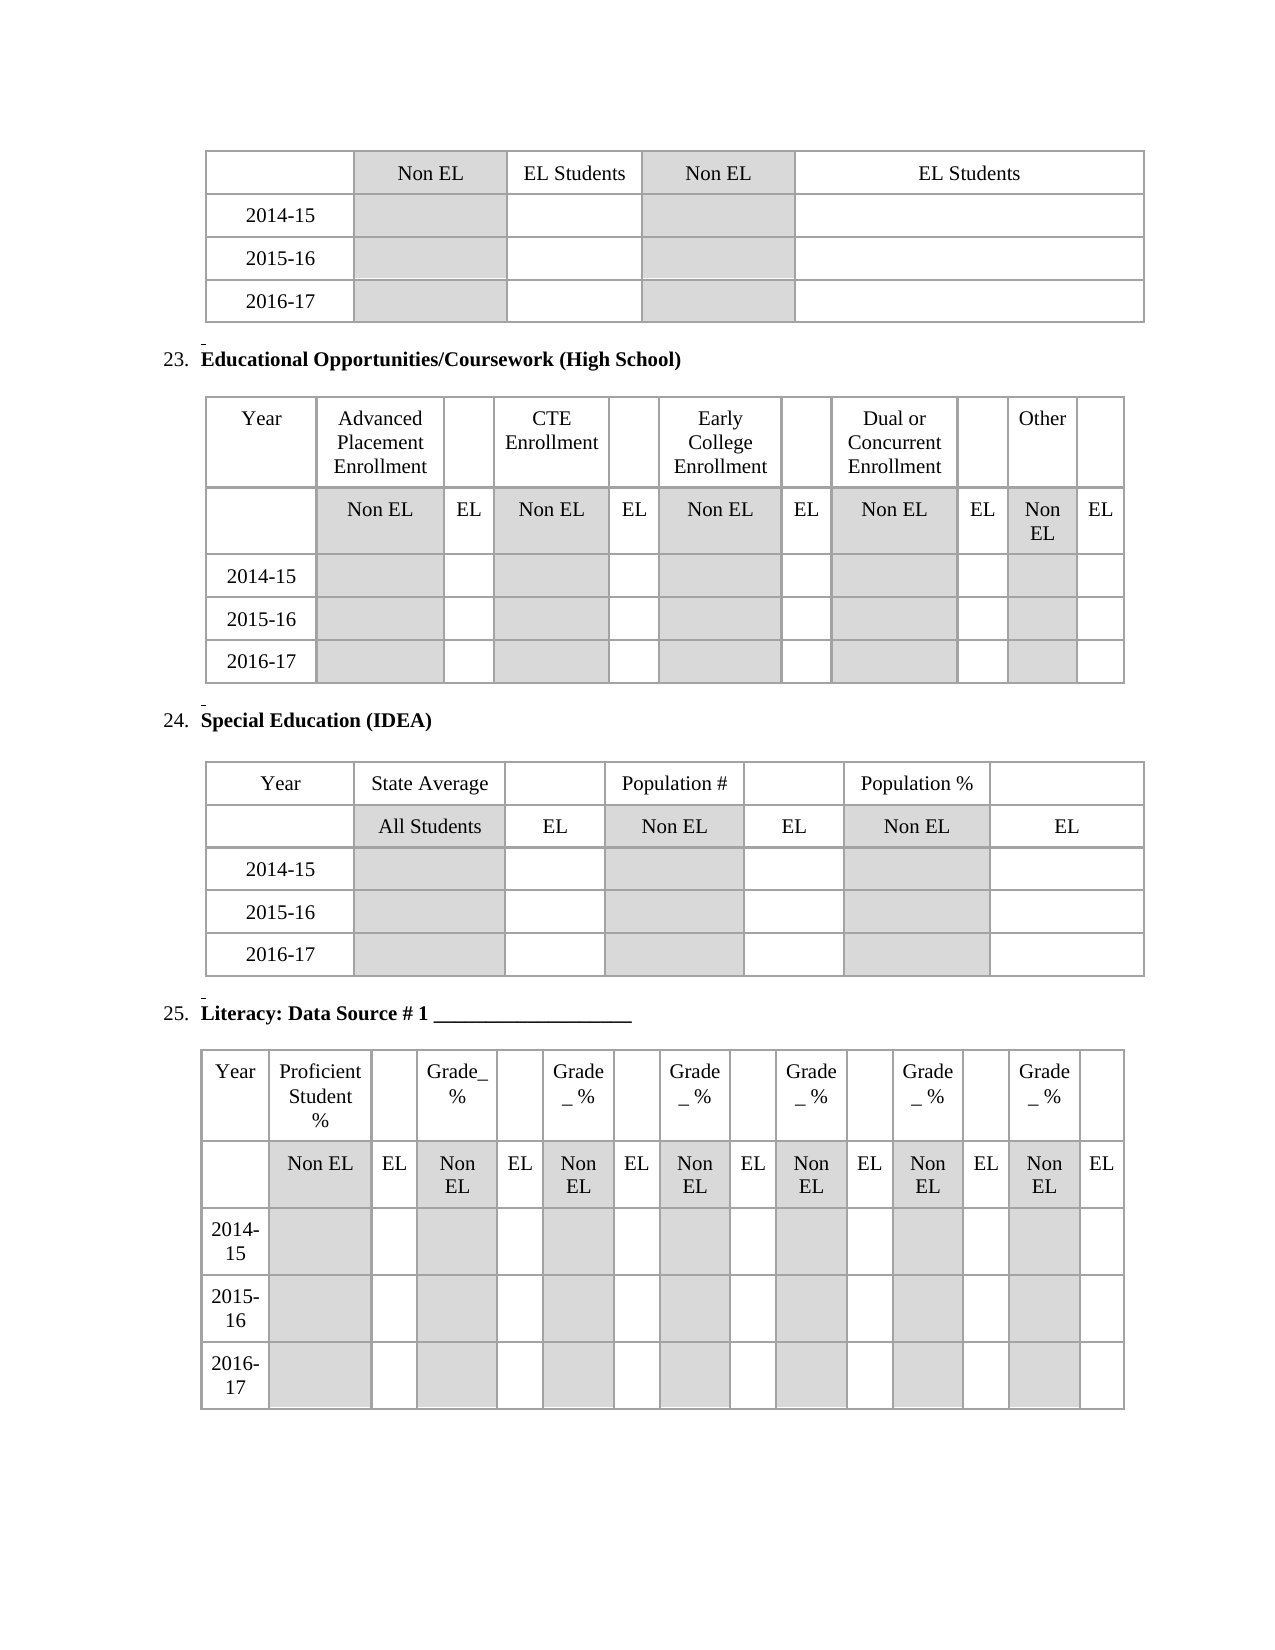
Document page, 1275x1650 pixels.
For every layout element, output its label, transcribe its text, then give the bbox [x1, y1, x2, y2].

table_cell 2015-16 [207, 891, 353, 932]
table_header [498, 1051, 542, 1140]
table_cell [1009, 555, 1076, 596]
table_cell Non EL [845, 806, 989, 846]
table_header State Average [355, 763, 504, 803]
table_cell [731, 1209, 775, 1274]
table_cell [845, 849, 989, 889]
table_cell [643, 281, 794, 321]
table_cell [848, 1276, 892, 1341]
table_cell [845, 891, 989, 932]
table_cell Non EL [1010, 1142, 1079, 1207]
table_cell Non EL [1009, 489, 1076, 553]
table_header Grade _ % [777, 1051, 846, 1140]
table_cell [498, 1343, 542, 1407]
table_cell EL [964, 1142, 1008, 1207]
table_cell 2015-16 [207, 238, 353, 278]
table_header [783, 398, 830, 486]
table_cell [894, 1209, 962, 1274]
table_header Year [203, 1051, 268, 1140]
table_cell [1010, 1276, 1079, 1341]
table_cell Non EL [894, 1142, 962, 1207]
table_header [445, 398, 493, 486]
table_cell [964, 1343, 1008, 1407]
table_cell [445, 555, 493, 596]
table_cell [508, 238, 641, 278]
table_cell EL [745, 806, 843, 846]
table_cell [615, 1276, 659, 1341]
table_cell Non EL [833, 489, 956, 553]
table_cell Non EL [643, 152, 794, 193]
table_cell [1009, 641, 1076, 682]
table_cell [991, 891, 1143, 932]
table_cell [355, 849, 504, 889]
table_header [373, 1051, 416, 1140]
table_cell [731, 1276, 775, 1341]
table_header [745, 763, 843, 803]
table_cell [355, 281, 506, 321]
table_header Year [207, 763, 353, 803]
table_cell [991, 849, 1143, 889]
table_cell [777, 1209, 846, 1274]
table_cell [418, 1209, 496, 1274]
table_cell [991, 934, 1143, 975]
table_cell [495, 598, 608, 639]
table_cell [318, 598, 443, 639]
table_cell [610, 598, 658, 639]
table_cell [506, 849, 604, 889]
table_header [615, 1051, 659, 1140]
table_cell [270, 1209, 370, 1274]
table_cell [833, 641, 956, 682]
table_cell [1081, 1276, 1123, 1341]
table_cell [745, 849, 843, 889]
table_cell [783, 641, 830, 682]
table_cell [495, 641, 608, 682]
table_cell [894, 1276, 962, 1341]
table_cell 2014-15 [207, 555, 315, 596]
table_cell [606, 891, 743, 932]
list Educational Opportunities/Coursework (High School) [163, 347, 1125, 371]
table_cell [660, 555, 780, 596]
table_cell [660, 641, 780, 682]
table_cell [355, 238, 506, 278]
table_header Proficient Student % [270, 1051, 370, 1140]
table_cell [373, 1209, 416, 1274]
table_header Year [207, 398, 315, 486]
table_cell [498, 1276, 542, 1341]
table_cell [355, 891, 504, 932]
table_cell Non EL [418, 1142, 496, 1207]
table_cell 2014-15 [207, 195, 353, 236]
table_cell [615, 1343, 659, 1407]
table_header [964, 1051, 1008, 1140]
table_cell [270, 1343, 370, 1407]
table_cell [498, 1209, 542, 1274]
table_cell [207, 152, 353, 193]
table_cell [848, 1343, 892, 1407]
table_header Other [1009, 398, 1076, 486]
table_cell EL [991, 806, 1143, 846]
table_cell [1010, 1343, 1079, 1407]
table_cell EL [731, 1142, 775, 1207]
table_cell Non EL [606, 806, 743, 846]
table_cell Non EL [495, 489, 608, 553]
table_cell [318, 641, 443, 682]
table_cell [207, 806, 353, 846]
table_cell EL [783, 489, 830, 553]
table_cell [661, 1209, 729, 1274]
table_cell EL [610, 489, 658, 553]
table_cell 2015-16 [203, 1276, 268, 1341]
table_header Grade _ % [1010, 1051, 1079, 1140]
table_cell [544, 1209, 613, 1274]
table_header Early College Enrollment [660, 398, 780, 486]
table_cell [1010, 1209, 1079, 1274]
table_cell EL Students [508, 152, 641, 193]
table_cell [660, 598, 780, 639]
table_cell [418, 1343, 496, 1407]
table_cell [959, 555, 1007, 596]
table_cell [373, 1343, 416, 1407]
list Literacy: Data Source # 1 ___________________ [163, 1001, 1125, 1025]
table_cell EL [848, 1142, 892, 1207]
table_cell [270, 1276, 370, 1341]
table_header [731, 1051, 775, 1140]
table_cell [894, 1343, 962, 1407]
table_cell [445, 641, 493, 682]
table_cell [355, 195, 506, 236]
table_cell [661, 1343, 729, 1407]
table_cell Non EL [355, 152, 506, 193]
table_header Dual or Concurrent Enrollment [833, 398, 956, 486]
table_cell [783, 598, 830, 639]
table_header [1078, 398, 1123, 486]
table_cell [1009, 598, 1076, 639]
table_cell [1078, 555, 1123, 596]
table_cell EL [959, 489, 1007, 553]
table_cell Non EL [318, 489, 443, 553]
table_cell 2016-17 [207, 934, 353, 975]
table_cell Non EL [777, 1142, 846, 1207]
table_cell [964, 1276, 1008, 1341]
table_cell 2016-17 [207, 281, 353, 321]
table_cell [777, 1276, 846, 1341]
table_cell [959, 598, 1007, 639]
table_header Advanced Placement Enrollment [318, 398, 443, 486]
table_cell 2014-15 [207, 849, 353, 889]
table_cell [643, 238, 794, 278]
table_cell [418, 1276, 496, 1341]
table_cell EL [506, 806, 604, 846]
table_cell [745, 934, 843, 975]
table_cell [606, 934, 743, 975]
table_cell [959, 641, 1007, 682]
table_cell [373, 1276, 416, 1341]
table_cell [445, 598, 493, 639]
table_cell [355, 934, 504, 975]
table_cell [783, 555, 830, 596]
table_cell [643, 195, 794, 236]
table_header Grade _ % [661, 1051, 729, 1140]
table_cell [745, 891, 843, 932]
table_cell [1078, 641, 1123, 682]
list Special Education (IDEA) [163, 708, 1125, 732]
table_header [610, 398, 658, 486]
table_header Grade _ % [544, 1051, 613, 1140]
table_cell [610, 641, 658, 682]
table_cell 2014-15 [203, 1209, 268, 1274]
table_cell [796, 195, 1143, 236]
table_cell [495, 555, 608, 596]
table_header [1081, 1051, 1123, 1140]
table_cell [508, 195, 641, 236]
table_cell All Students [355, 806, 504, 846]
table_cell [606, 849, 743, 889]
table_cell [508, 281, 641, 321]
table_cell [731, 1343, 775, 1407]
table_cell Non EL [660, 489, 780, 553]
table_cell [845, 934, 989, 975]
table_cell [610, 555, 658, 596]
table_cell [615, 1209, 659, 1274]
table_cell [318, 555, 443, 596]
table_cell EL [1078, 489, 1123, 553]
table_cell EL [498, 1142, 542, 1207]
table_header [959, 398, 1007, 486]
table_cell [506, 934, 604, 975]
table_cell [796, 281, 1143, 321]
table_cell [203, 1142, 268, 1207]
table_cell [833, 555, 956, 596]
table_header [991, 763, 1143, 803]
table_cell [1081, 1343, 1123, 1407]
table_cell [544, 1276, 613, 1341]
table_header [506, 763, 604, 803]
table_cell 2015-16 [207, 598, 315, 639]
table_cell 2016-17 [203, 1343, 268, 1407]
table_cell [796, 238, 1143, 278]
table_cell EL [445, 489, 493, 553]
table_cell [1078, 598, 1123, 639]
table_cell [964, 1209, 1008, 1274]
table_cell Non EL [661, 1142, 729, 1207]
table_cell [833, 598, 956, 639]
table_cell EL Students [796, 152, 1143, 193]
table_header CTE Enrollment [495, 398, 608, 486]
table_cell 2016-17 [207, 641, 315, 682]
table_cell [661, 1276, 729, 1341]
table_cell [544, 1343, 613, 1407]
table_cell [1081, 1209, 1123, 1274]
table_cell [506, 891, 604, 932]
table_cell Non EL [544, 1142, 613, 1207]
table_cell [848, 1209, 892, 1274]
table_header Grade _ % [894, 1051, 962, 1140]
table_cell [207, 489, 315, 553]
table_cell EL [373, 1142, 416, 1207]
table_cell EL [1081, 1142, 1123, 1207]
table_cell EL [615, 1142, 659, 1207]
table_header Population % [845, 763, 989, 803]
table_header Grade_ % [418, 1051, 496, 1140]
table_cell Non EL [270, 1142, 370, 1207]
table_header [848, 1051, 892, 1140]
table_cell [777, 1343, 846, 1407]
table_header Population # [606, 763, 743, 803]
